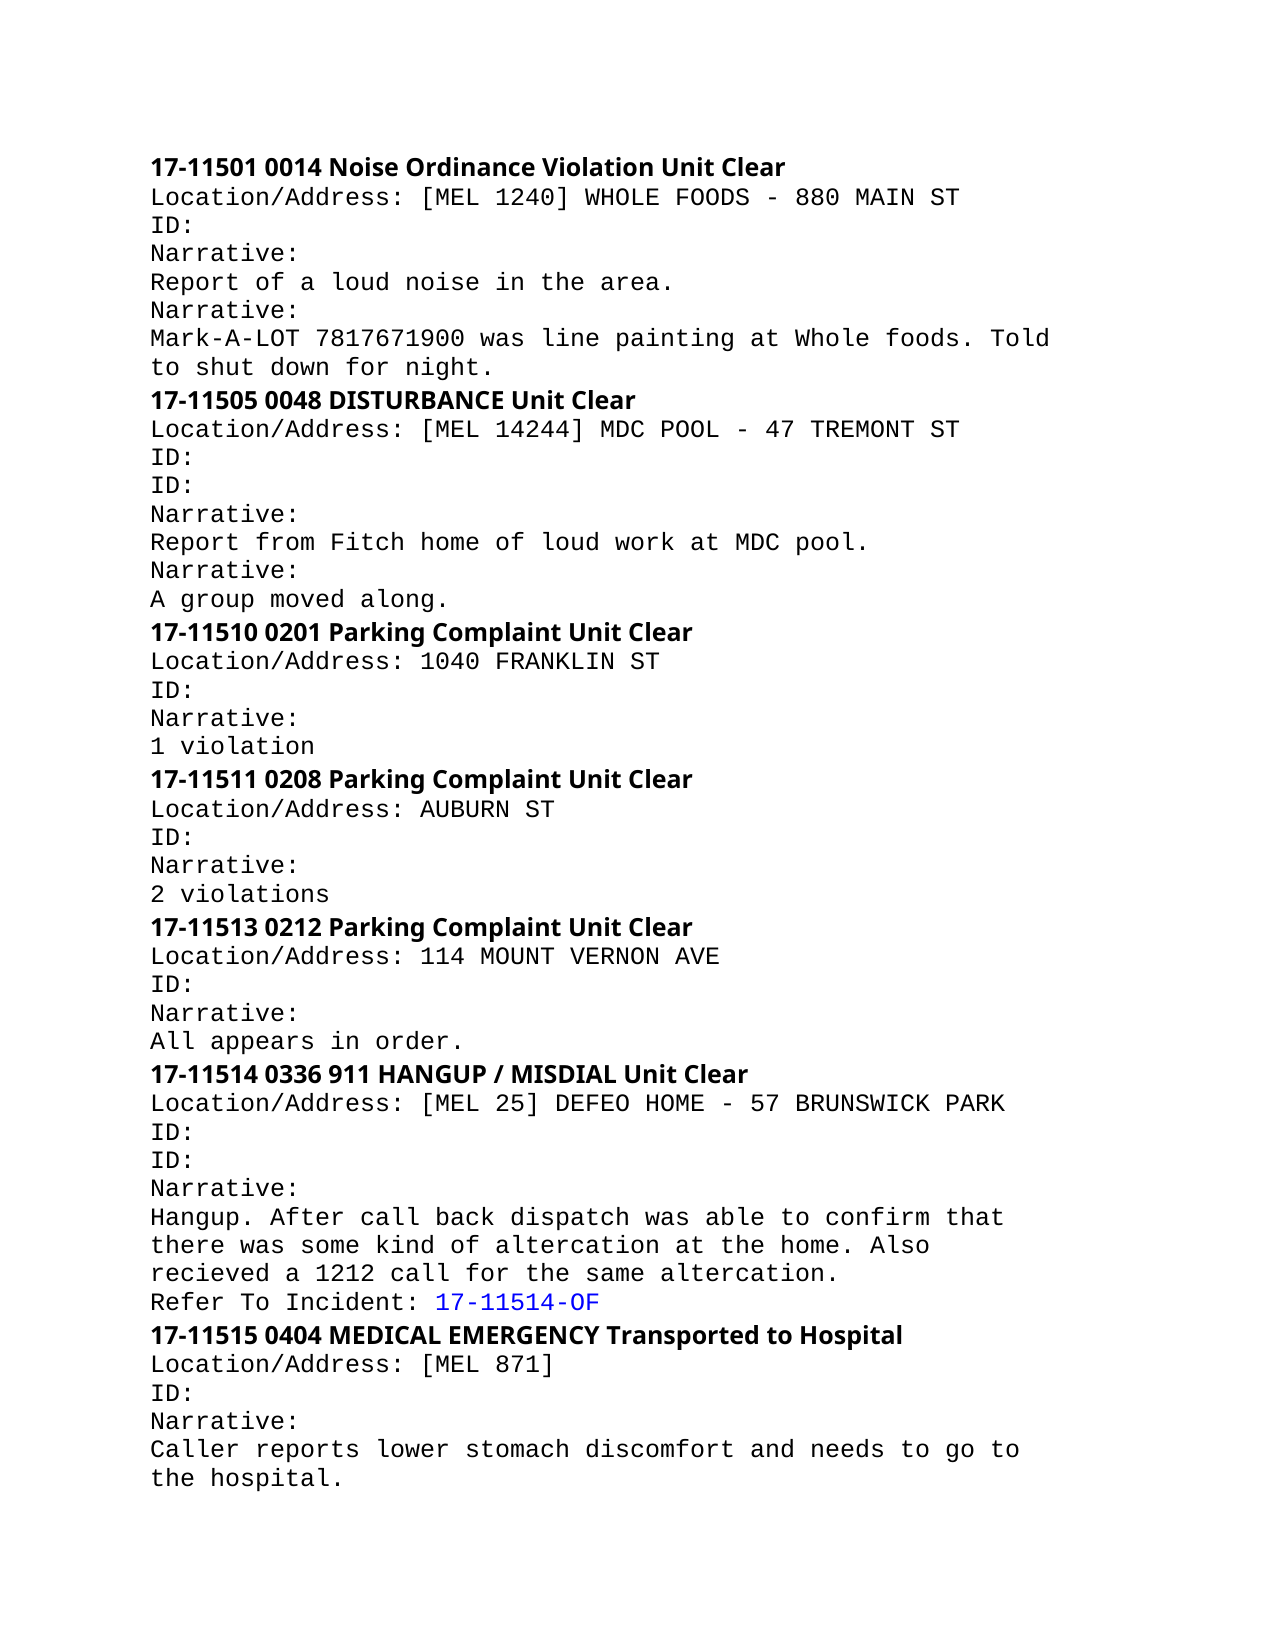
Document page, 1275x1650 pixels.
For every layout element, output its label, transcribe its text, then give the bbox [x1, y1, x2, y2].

text ID: [150, 212, 1125, 241]
text ID: [150, 1380, 1125, 1408]
text 2 violations [150, 881, 1125, 909]
text All appears in order. [150, 1029, 1125, 1057]
text Location/Address: [MEL 14244] MDC POOL - 47 TREMONT ST [150, 416, 1125, 445]
text Narrative: [150, 1000, 1125, 1029]
text Mark-A-LOT 7817671900 was line painting at Whole foods. Told [150, 326, 1125, 354]
text A group moved along. [150, 586, 1125, 615]
text Hangup. After call back dispatch was able to confirm that [150, 1204, 1125, 1233]
text 17-11511 0208 Parking Complaint Unit Clear [150, 762, 1125, 796]
text Refer To Incident: 17-11514-OF [150, 1289, 1125, 1318]
text Narrative: [150, 1176, 1125, 1204]
text 17-11510 0201 Parking Complaint Unit Clear [150, 615, 1125, 649]
text Location/Address: [MEL 871] [150, 1352, 1125, 1380]
text Narrative: [150, 297, 1125, 326]
text recieved a 1212 call for the same altercation. [150, 1261, 1125, 1289]
text the hospital. [150, 1465, 1125, 1493]
text to shut down for night. [150, 354, 1125, 382]
text Report of a loud noise in the area. [150, 269, 1125, 297]
text 1 violation [150, 734, 1125, 762]
text Report from Fitch home of loud work at MDC pool. [150, 530, 1125, 558]
text Narrative: [150, 558, 1125, 586]
text ID: [150, 824, 1125, 853]
text Narrative: [150, 1408, 1125, 1437]
text ID: [150, 473, 1125, 501]
text 17-11505 0048 DISTURBANCE Unit Clear [150, 382, 1125, 416]
text there was some kind of altercation at the home. Also [150, 1233, 1125, 1261]
text Narrative: [150, 853, 1125, 881]
text 17-11501 0014 Noise Ordinance Violation Unit Clear [150, 150, 1125, 184]
text 17-11513 0212 Parking Complaint Unit Clear [150, 909, 1125, 944]
text Location/Address: [MEL 1240] WHOLE FOODS - 880 MAIN ST [150, 184, 1125, 212]
text ID: [150, 972, 1125, 1000]
text Narrative: [150, 241, 1125, 269]
text ID: [150, 1148, 1125, 1176]
text Narrative: [150, 706, 1125, 734]
text Location/Address: 114 MOUNT VERNON AVE [150, 944, 1125, 972]
text ID: [150, 445, 1125, 473]
text Narrative: [150, 501, 1125, 530]
text Location/Address: AUBURN ST [150, 796, 1125, 824]
text 17-11514 0336 911 HANGUP / MISDIAL Unit Clear [150, 1057, 1125, 1091]
text Location/Address: [MEL 25] DEFEO HOME - 57 BRUNSWICK PARK [150, 1091, 1125, 1119]
text Location/Address: 1040 FRANKLIN ST [150, 649, 1125, 677]
text Caller reports lower stomach discomfort and needs to go to [150, 1437, 1125, 1465]
text ID: [150, 1119, 1125, 1148]
text ID: [150, 677, 1125, 706]
text 17-11515 0404 MEDICAL EMERGENCY Transported to Hospital [150, 1318, 1125, 1352]
